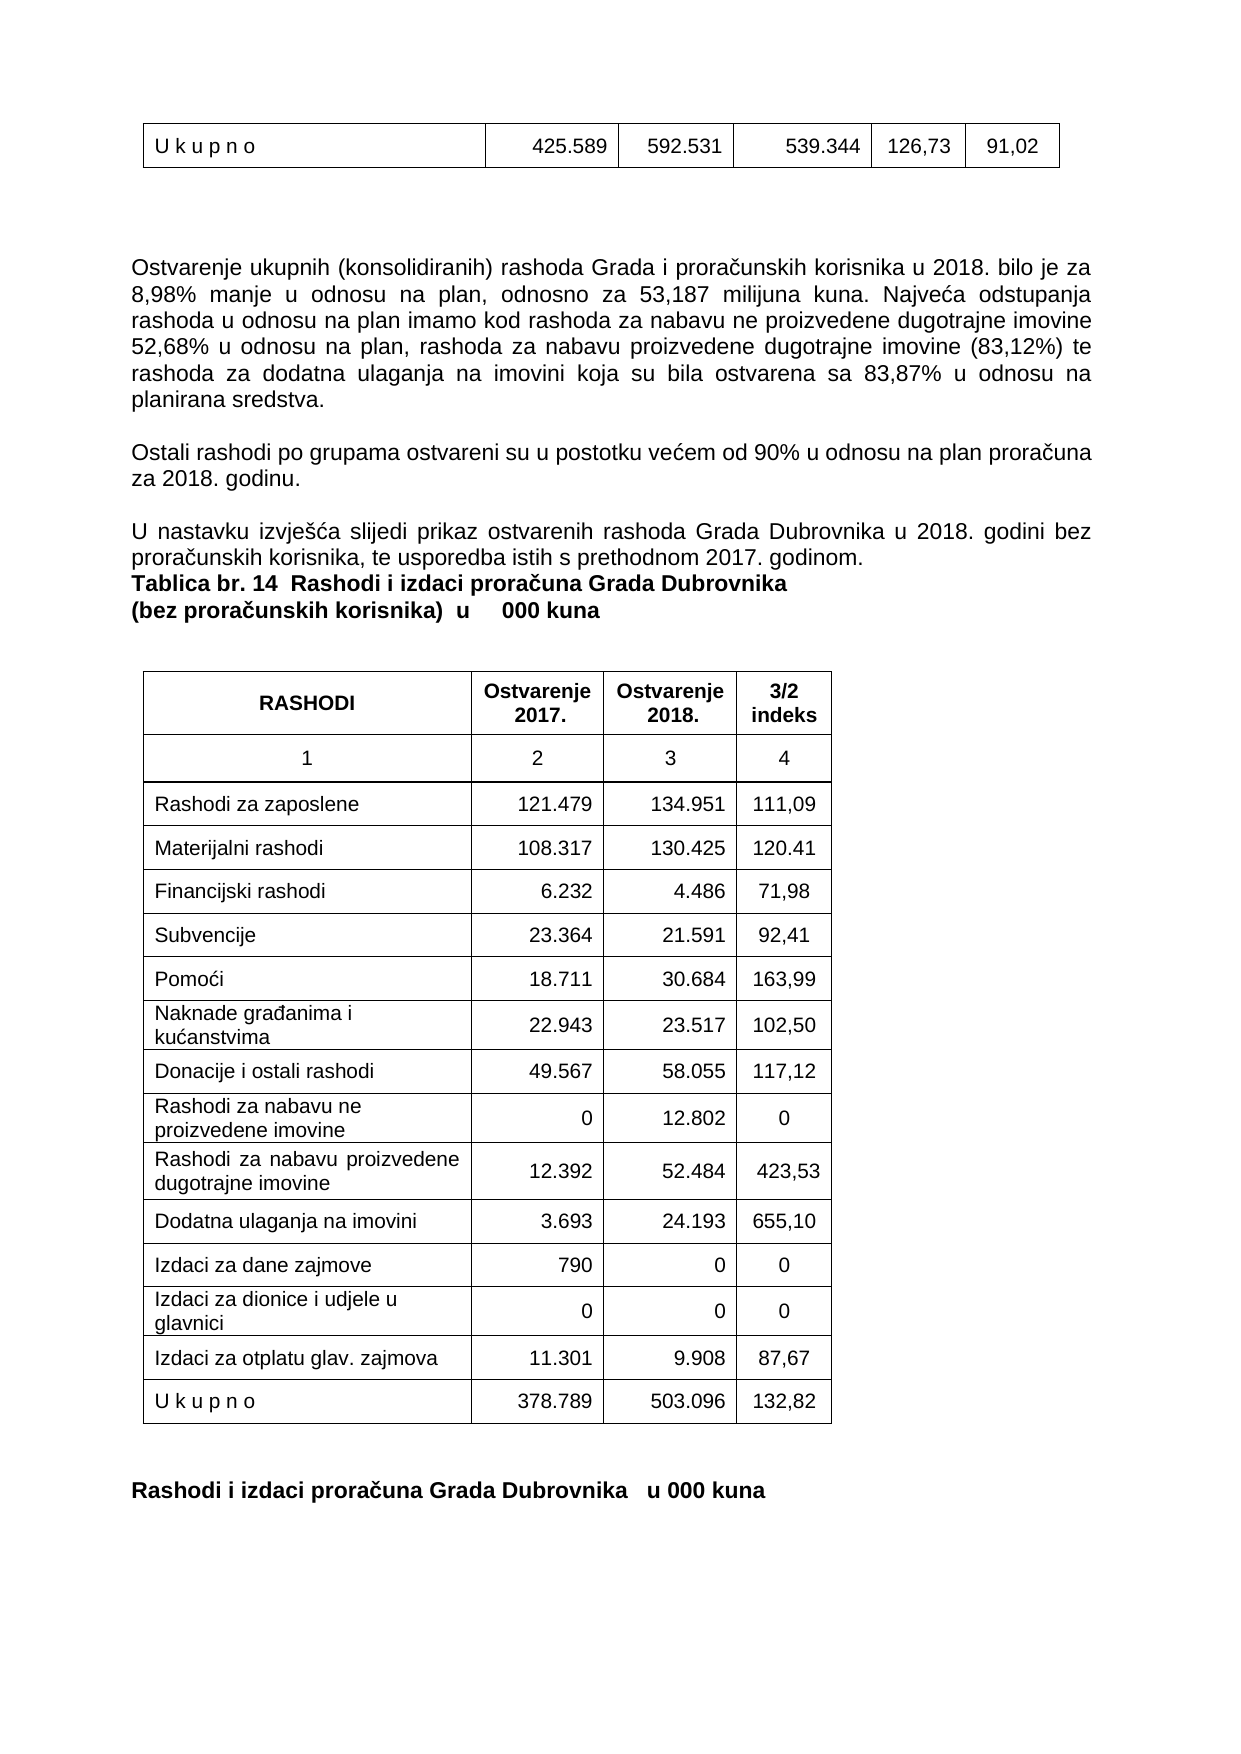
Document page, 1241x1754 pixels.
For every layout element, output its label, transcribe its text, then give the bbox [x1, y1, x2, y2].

table_cell Izdaci za otplatu glav. zajmova [144, 1336, 471, 1379]
table_cell 423,53 [737, 1143, 831, 1199]
table_cell Subvencije [144, 914, 471, 956]
table_cell 120.41 [737, 826, 831, 869]
table_header Ostvarenje 2017. [472, 672, 603, 734]
table_cell 132,82 [737, 1380, 831, 1423]
table_cell 23.364 [472, 914, 603, 956]
table_cell Materijalni rashodi [144, 826, 471, 869]
table_cell 592.531 [619, 124, 733, 167]
table_cell 49.567 [472, 1050, 603, 1093]
table_cell 30.684 [604, 957, 736, 1000]
table_cell 134.951 [604, 783, 736, 825]
table_cell 3 [604, 735, 736, 781]
table_cell 126,73 [872, 124, 965, 167]
table_cell 1 [144, 735, 471, 781]
table_cell 87,67 [737, 1336, 831, 1379]
table_cell 6.232 [472, 870, 603, 912]
table_cell 11.301 [472, 1336, 603, 1379]
table_cell 539.344 [734, 124, 871, 167]
table_header 3/2 indeks [737, 672, 831, 734]
table_cell 12.802 [604, 1094, 736, 1142]
table_cell 108.317 [472, 826, 603, 869]
table_cell Financijski rashodi [144, 870, 471, 912]
table_cell 0 [472, 1287, 603, 1335]
table_cell 23.517 [604, 1001, 736, 1049]
table_cell 18.711 [472, 957, 603, 1000]
table_cell 92,41 [737, 914, 831, 956]
table_cell 52.484 [604, 1143, 736, 1199]
table_cell Izdaci za dionice i udjele u glavnici [144, 1287, 471, 1335]
text Ostvarenje ukupnih (konsolidiranih) rashoda Grada i proračunskih korisnika u 2018. bilo je za 8,98% manje u odnosu na plan, odnosno za 53,187 milijuna kuna. Najveća odstupanja rashoda u odnosu na plan imamo kod rashoda za nabavu ne proizvedene dugotrajne imovine 52,68% u odnosu na plan, rashoda za nabavu proizvedene dugotrajne imovine (83,12%) te rashoda za dodatna ulaganja na imovini koja su bila ostvarena sa 83,87% u odnosu na planirana sredstva. [131, 254, 1092, 412]
table_cell 0 [472, 1094, 603, 1142]
text U nastavku izvješća slijedi prikaz ostvarenih rashoda Grada Dubrovnika u 2018. godini bez proračunskih korisnika, te usporedba istih s prethodnom 2017. godinom. [131, 518, 1092, 570]
table_cell Rashodi za nabavu proizvedene dugotrajne imovine [144, 1143, 471, 1199]
table_cell 21.591 [604, 914, 736, 956]
text Rashodi i izdaci proračuna Grada Dubrovnika u 000 kuna [131, 1477, 1092, 1503]
table_cell 117,12 [737, 1050, 831, 1093]
table_header Ostvarenje 2018. [604, 672, 736, 734]
table_cell Rashodi za zaposlene [144, 783, 471, 825]
table_cell Rashodi za nabavu ne proizvedene imovine [144, 1094, 471, 1142]
table_cell 3.693 [472, 1200, 603, 1242]
table_cell 0 [604, 1244, 736, 1286]
table_cell 163,99 [737, 957, 831, 1000]
table_cell 378.789 [472, 1380, 603, 1423]
table_header RASHODI [144, 672, 471, 734]
table_cell 58.055 [604, 1050, 736, 1093]
table_cell 0 [737, 1287, 831, 1335]
table_cell 0 [604, 1287, 736, 1335]
table_cell 0 [737, 1244, 831, 1286]
text Tablica br. 14 Rashodi i izdaci proračuna Grada Dubrovnika [131, 570, 1092, 597]
table_cell 503.096 [604, 1380, 736, 1423]
table_cell U k u p n o [144, 124, 485, 167]
table_cell 9.908 [604, 1336, 736, 1379]
table_cell 12.392 [472, 1143, 603, 1199]
table_cell 111,09 [737, 783, 831, 825]
table_cell 71,98 [737, 870, 831, 912]
table_cell 22.943 [472, 1001, 603, 1049]
table_cell 121.479 [472, 783, 603, 825]
table_cell 655,10 [737, 1200, 831, 1242]
table_cell 24.193 [604, 1200, 736, 1242]
table_cell U k u p n o [144, 1380, 471, 1423]
table_cell 91,02 [966, 124, 1059, 167]
table_cell 4.486 [604, 870, 736, 912]
table_cell Dodatna ulaganja na imovini [144, 1200, 471, 1242]
table_cell 4 [737, 735, 831, 781]
table_cell Pomoći [144, 957, 471, 1000]
table_cell Izdaci za dane zajmove [144, 1244, 471, 1286]
table_cell 2 [472, 735, 603, 781]
table_cell 130.425 [604, 826, 736, 869]
text (bez proračunskih korisnika) u 000 kuna [131, 597, 1092, 623]
table_cell 0 [737, 1094, 831, 1142]
table_cell 790 [472, 1244, 603, 1286]
table_cell 425.589 [486, 124, 618, 167]
table_cell Donacije i ostali rashodi [144, 1050, 471, 1093]
table_cell Naknade građanima i kućanstvima [144, 1001, 471, 1049]
table_cell 102,50 [737, 1001, 831, 1049]
text Ostali rashodi po grupama ostvareni su u postotku većem od 90% u odnosu na plan proračuna za 2018. godinu. [131, 439, 1092, 491]
